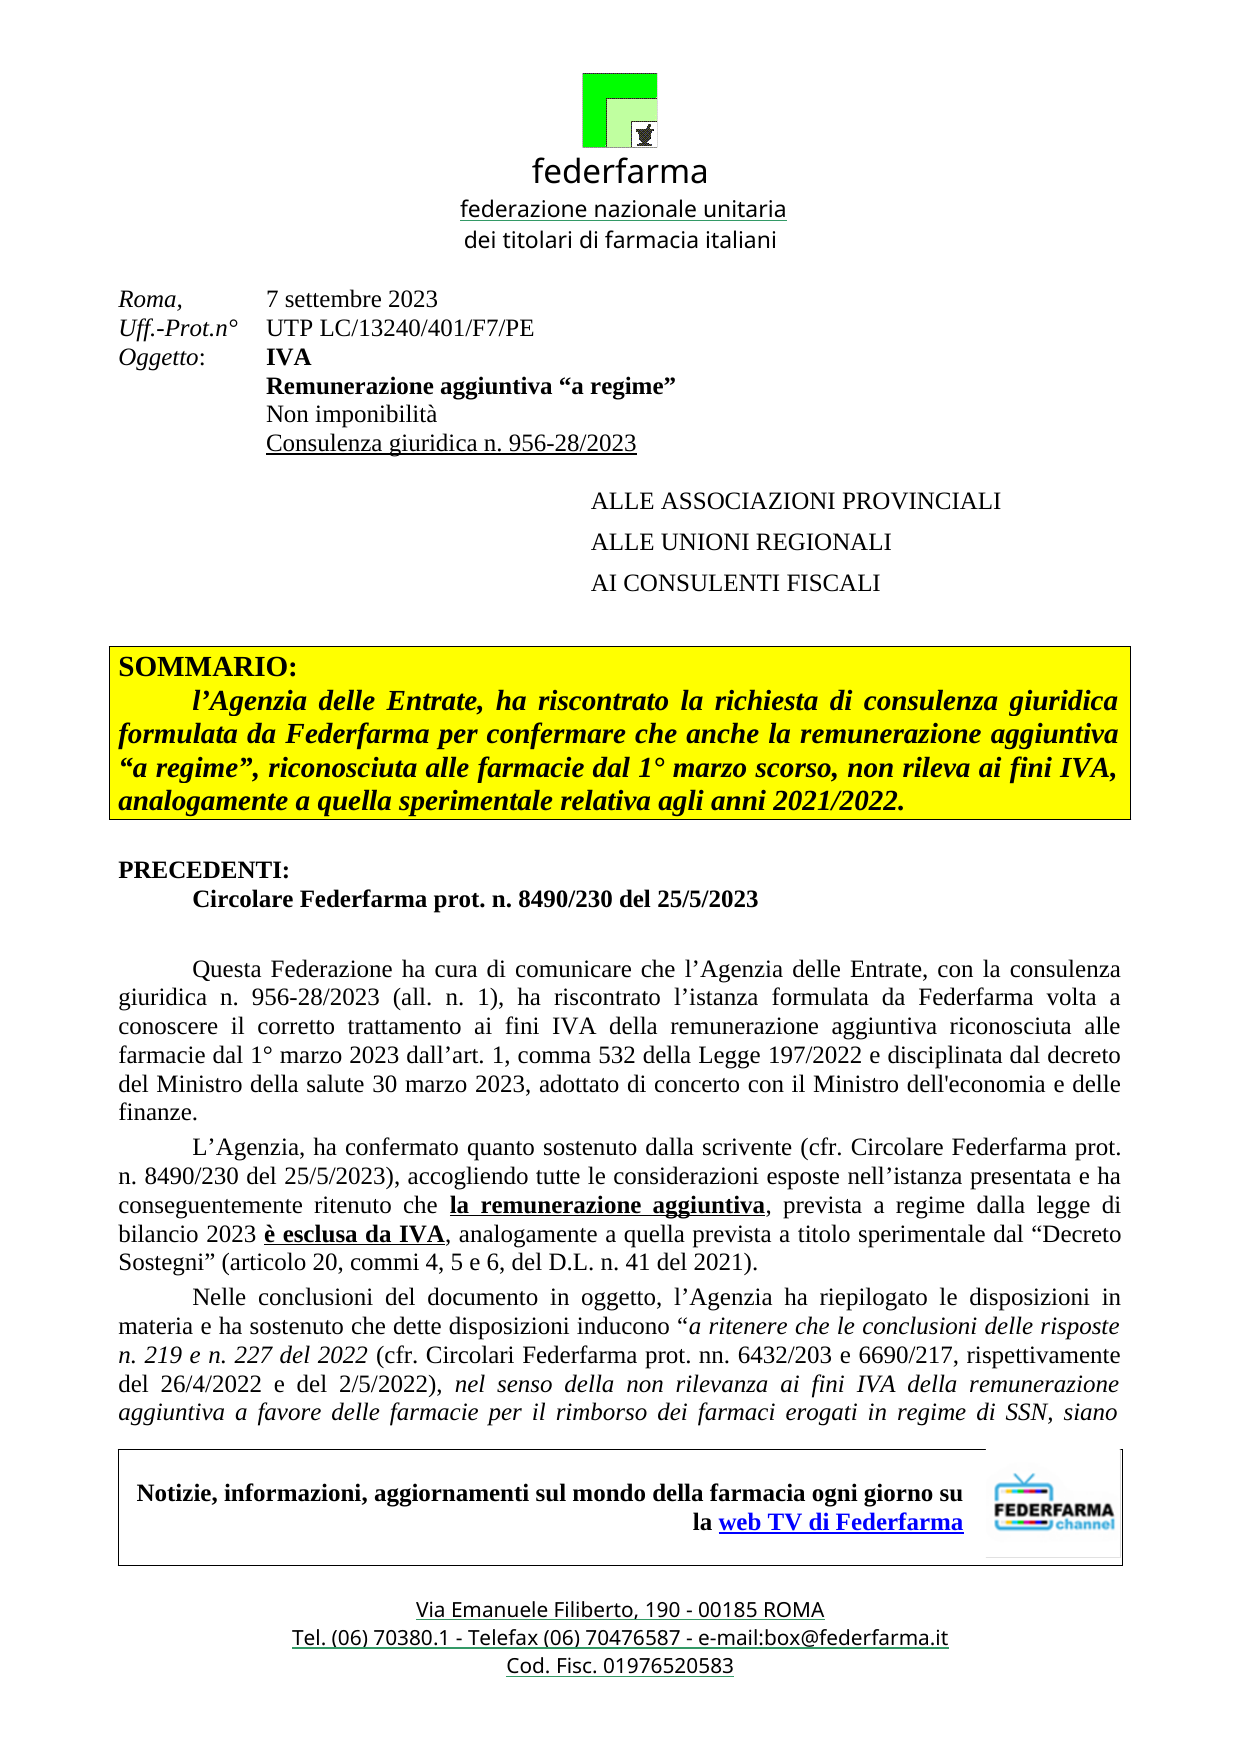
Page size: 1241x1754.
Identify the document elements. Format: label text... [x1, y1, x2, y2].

text SOMMARIO: [110, 647, 1130, 679]
text Non imponibilità [118, 399, 1122, 428]
text AI CONSULENTI FISCALI [591, 568, 1122, 597]
text Questa Federazione ha cura di comunicare che l’Agenzia delle Entrate, con la consulenza giuridica n. 956-28/2023 (all. n. 1), ha riscontrato l’istanza formulata da Federfarma volta a conoscere il corretto trattamento ai fini IVA della remunerazione aggiuntiva riconosciuta alle farmacie dal 1° marzo 2023 dall’art. 1, comma 532 della Legge 197/2022 e disciplinata dal decreto del Ministro della salute 30 marzo 2023, adottato di concerto con il Ministro dell'economia e delle finanze. [118, 954, 1122, 1126]
text Oggetto: IVA [118, 342, 1122, 371]
text Remunerazione aggiuntiva “a regime” [118, 371, 1122, 399]
text ALLE ASSOCIAZIONI PROVINCIALI [591, 486, 1122, 514]
text PRECEDENTI: [118, 826, 1122, 884]
text L’Agenzia, ha confermato quanto sostenuto dalla scrivente (cfr. Circolare Federfarma prot. n. 8490/230 del 25/5/2023), accogliendo tutte le considerazioni esposte nell’istanza presentata e ha conseguentemente ritenuto che la remunerazione aggiuntiva, prevista a regime dalla legge di bilancio 2023 è esclusa da IVA, analogamente a quella prevista a titolo sperimentale dal “Decreto Sostegni” (articolo 20, commi 4, 5 e 6, del D.L. n. 41 del 2021). [118, 1132, 1122, 1276]
text Consulenza giuridica n. 956-28/2023 [118, 428, 1122, 457]
text Uff.-Prot.n° UTP LC/13240/401/F7/PE [118, 313, 1122, 342]
text l’Agenzia delle Entrate, ha riscontrato la richiesta di consulenza giuridica formulata da Federfarma per confermare che anche la remunerazione aggiuntiva “a regime”, riconosciuta alle farmacie dal 1° marzo scorso, non rileva ai fini IVA, analogamente a quella sperimentale relativa agli anni 2021/2022. [110, 679, 1130, 819]
text Circolare Federfarma prot. n. 8490/230 del 25/5/2023 [118, 884, 1122, 912]
picture [582, 73, 658, 148]
text ALLE UNIONI REGIONALI [591, 527, 1122, 556]
picture [985, 1449, 1122, 1559]
text Roma, 7 settembre 2023 [118, 284, 1122, 313]
